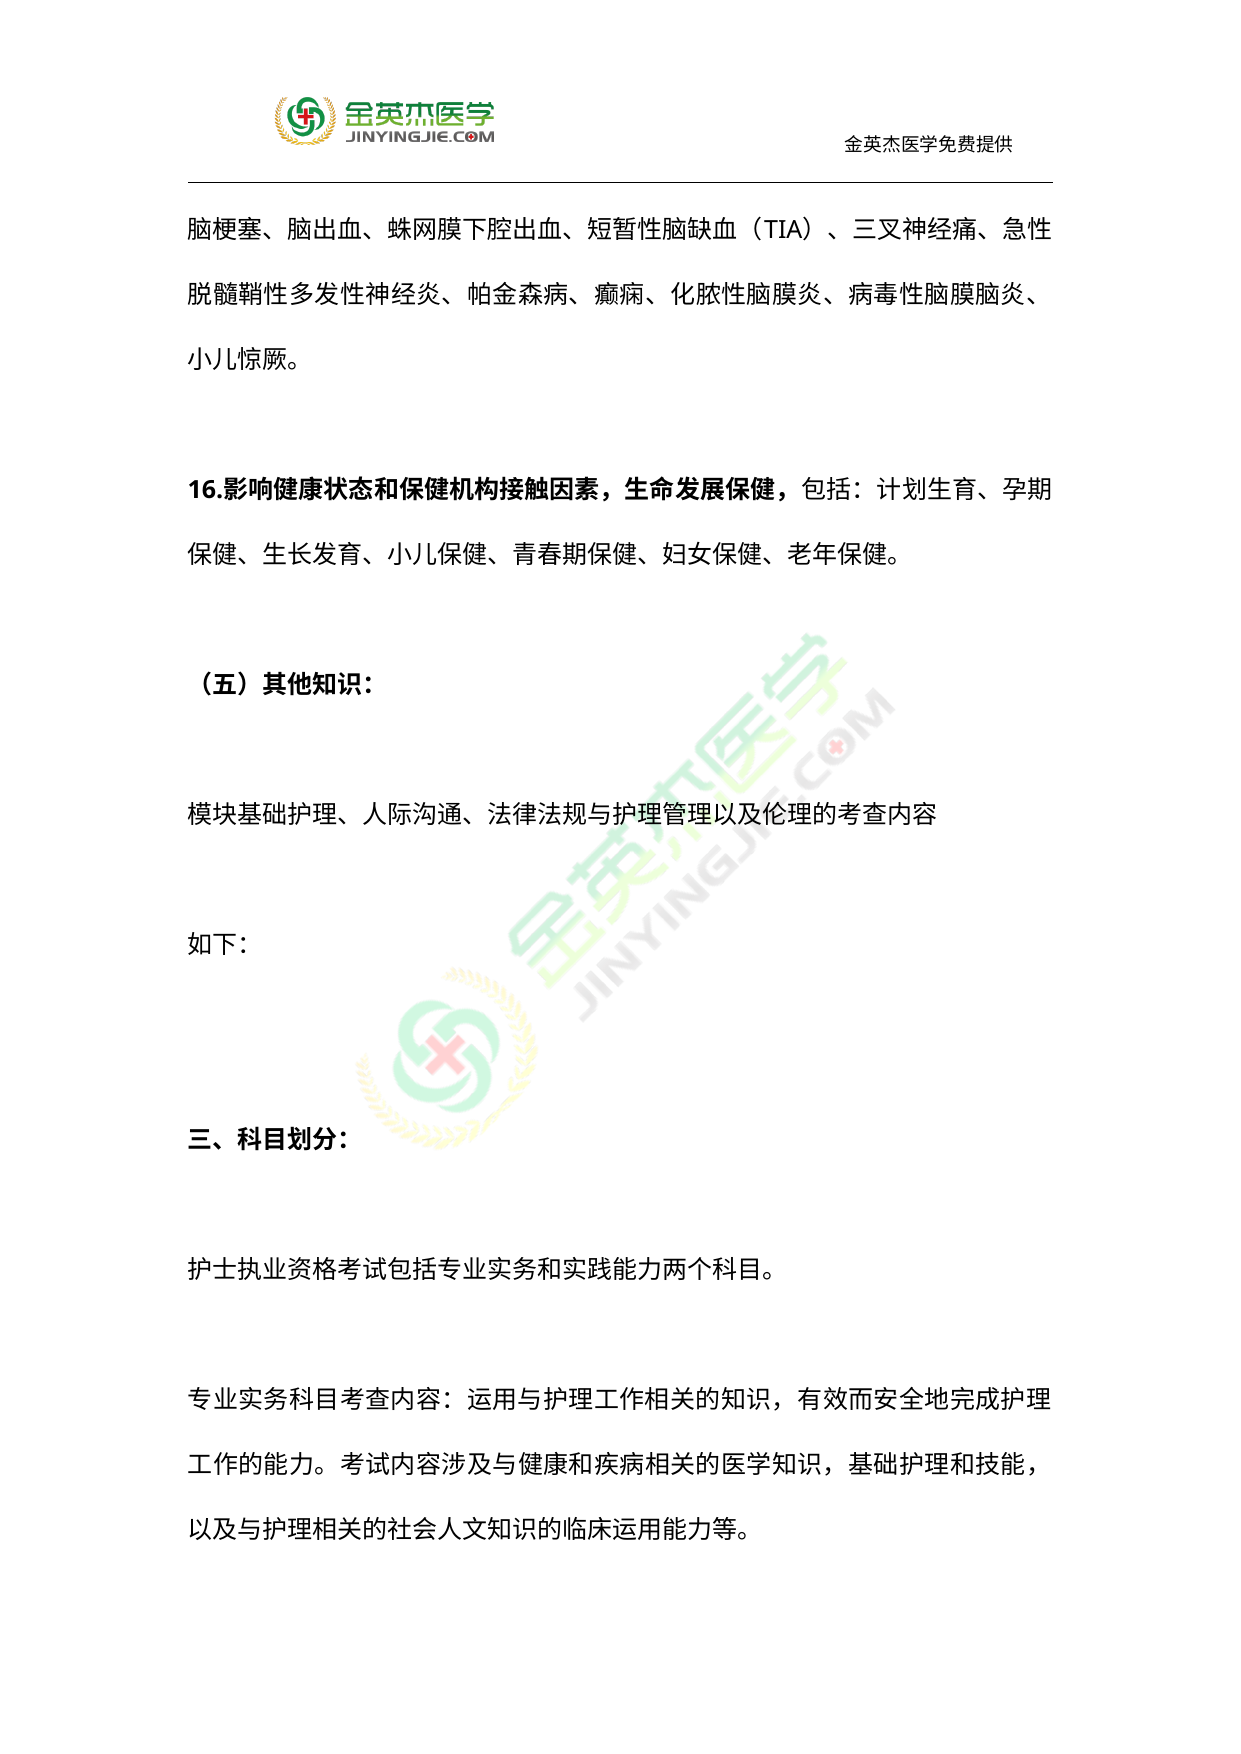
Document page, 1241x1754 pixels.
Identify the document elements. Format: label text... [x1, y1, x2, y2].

text （五）其他知识： [187, 650, 1053, 715]
text 模块基础护理、人际沟通、法律法规与护理管理以及伦理的考查内容 [187, 780, 1053, 845]
text 专业实务科目考查内容：运用与护理工作相关的知识，有效而安全地完成护理工作的能力。考试内容涉及与健康和疾病相关的医学知识，基础护理和技能，以及与护理相关的社会人文知识的临床运用能力等。 [187, 1365, 1053, 1560]
picture [262, 88, 508, 152]
text 15.神经系统疾病，包括：颅内压增高、急性脑疝、头皮损伤、脑损伤、脑栓塞、脑梗塞、脑出血、蛛网膜下腔出血、短暂性脑缺血（TIA）、三叉神经痛、急性脱髓鞘性多发性神经炎、帕金森病、癫痫、化脓性脑膜炎、病毒性脑膜脑炎、小儿惊厥。 [187, 195, 1053, 390]
text 如下： [187, 910, 1053, 975]
text 16.影响健康状态和保健机构接触因素，生命发展保健，包括：计划生育、孕期保健、生长发育、小儿保健、青春期保健、妇女保健、老年保健。 [187, 455, 1053, 585]
text 三、科目划分： [187, 1105, 1053, 1170]
text 护士执业资格考试包括专业实务和实践能力两个科目。 [187, 1235, 1053, 1300]
